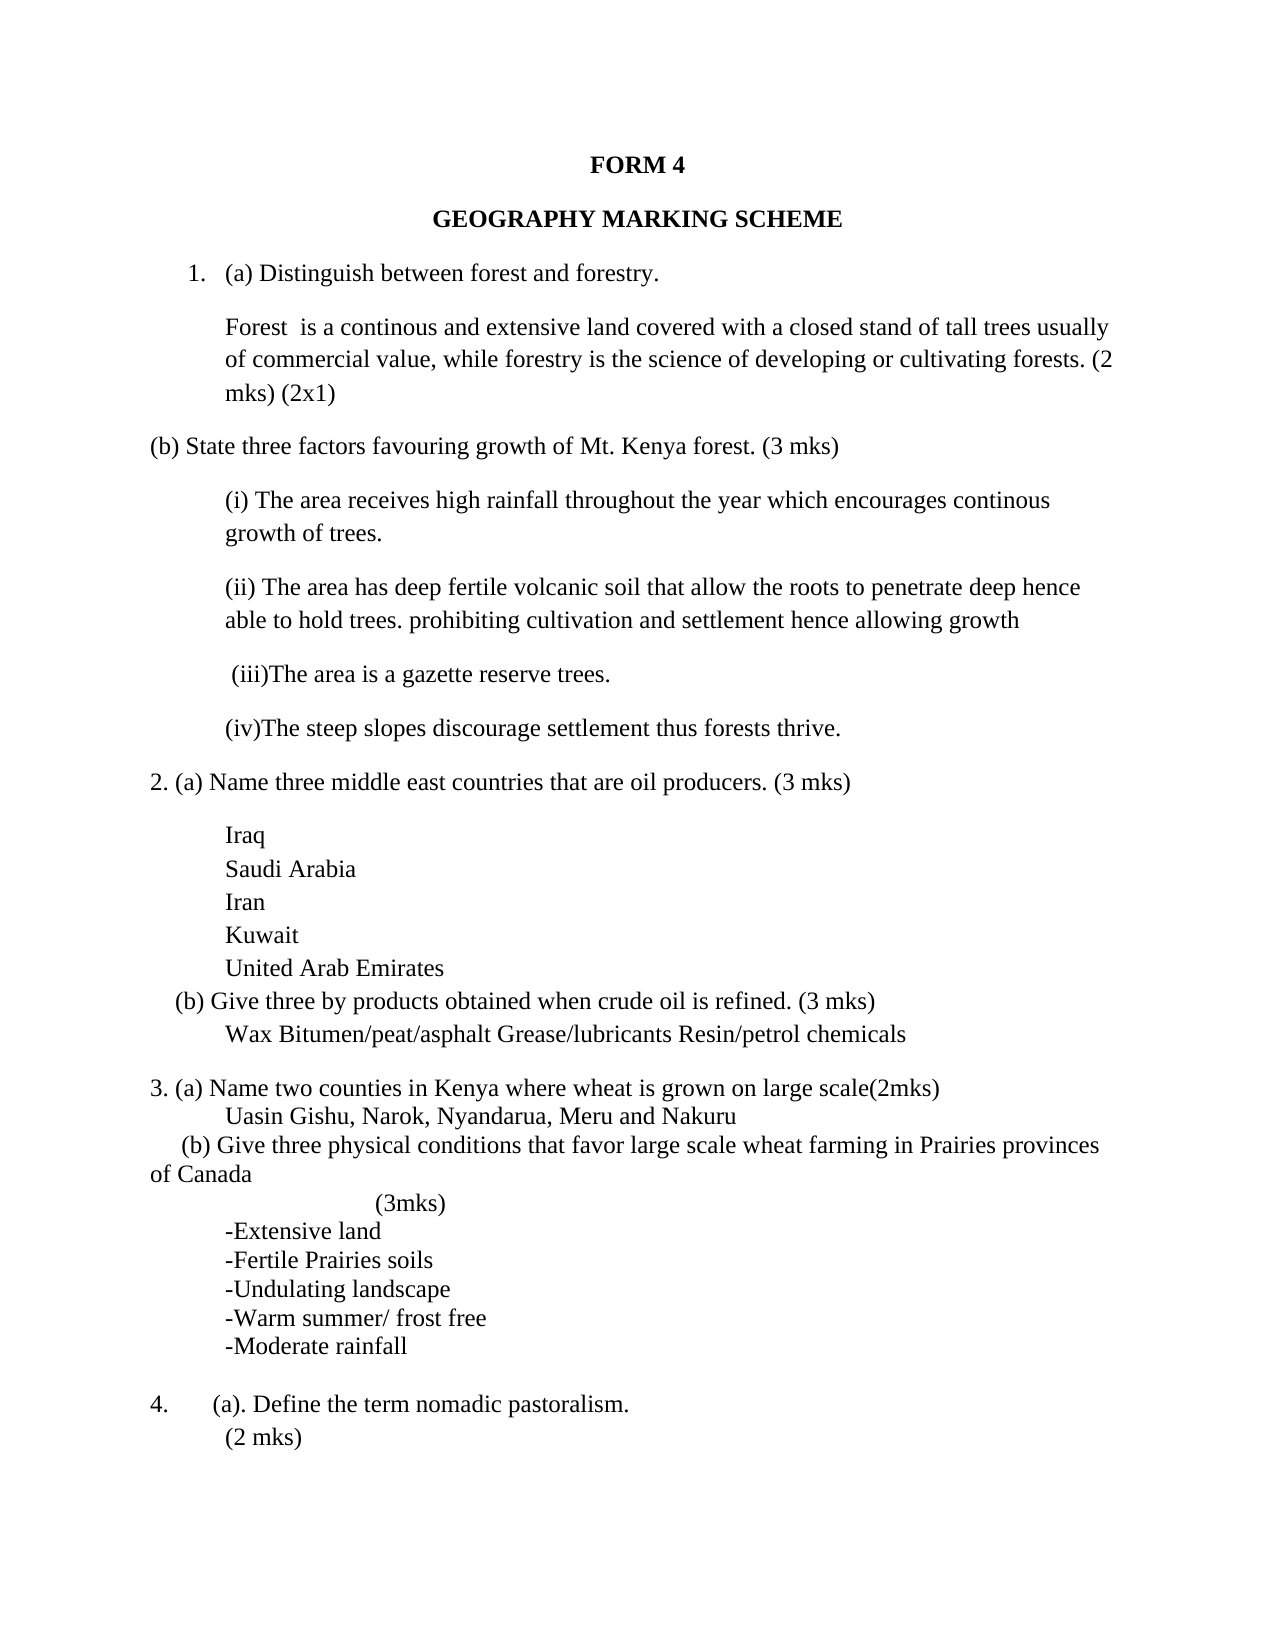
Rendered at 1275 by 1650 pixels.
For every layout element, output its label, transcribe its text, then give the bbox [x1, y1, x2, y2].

text -Undulating landscape [150, 1274, 1125, 1303]
text Iran [150, 887, 1125, 915]
text 4. (a). Define the term nomadic pastoralism. (2 mks) [150, 1389, 1125, 1451]
text United Arab Emirates [150, 953, 1125, 981]
text (b) Give three by products obtained when crude oil is refined. (3 mks) [150, 986, 1125, 1014]
text Iraq [150, 821, 1125, 849]
text (ii) The area has deep fertile volcanic soil that allow the roots to penetrate deep hence able to hold trees. prohibiting cultivation and settlement hence allowing growth [225, 572, 1125, 634]
text (b) Give three physical conditions that favor large scale wheat farming in Prairies provinces of Canada (3mks) [150, 1130, 1125, 1216]
text -Fertile Prairies soils [150, 1245, 1125, 1274]
text -Warm summer/ frost free [150, 1303, 1125, 1331]
text Kuwait [150, 920, 1125, 948]
text (b) State three factors favouring growth of Mt. Kenya forest. (3 mks) [150, 431, 1125, 460]
text Uasin Gishu, Narok, Nyandarua, Meru and Nakuru [150, 1101, 1125, 1130]
text 2. (a) Name three middle east countries that are oil producers. (3 mks) [150, 767, 1125, 796]
text GEOGRAPHY MARKING SCHEME [150, 204, 1125, 233]
text FORM 4 [150, 150, 1125, 179]
text -Extensive land [150, 1216, 1125, 1245]
text (i) The area receives high rainfall throughout the year which encourages continous growth of trees. [225, 485, 1125, 547]
text Wax Bitumen/peat/asphalt Grease/lubricants Resin/petrol chemicals [225, 1019, 1125, 1047]
text (iv)The steep slopes discourage settlement thus forests thrive. [225, 713, 1125, 742]
text Forest is a continous and extensive land covered with a closed stand of tall trees usually of commercial value, while forestry is the science of developing or cultivating forests. (2 mks) (2x1) [225, 312, 1125, 406]
text -Moderate rainfall [150, 1331, 1125, 1360]
text (iii)The area is a gazette reserve trees. [225, 659, 1125, 688]
text Saudi Arabia [150, 854, 1125, 882]
text 3. (a) Name two counties in Kenya where wheat is grown on large scale(2mks) [150, 1073, 1125, 1101]
list (a) Distinguish between forest and forestry. [187, 258, 1125, 286]
